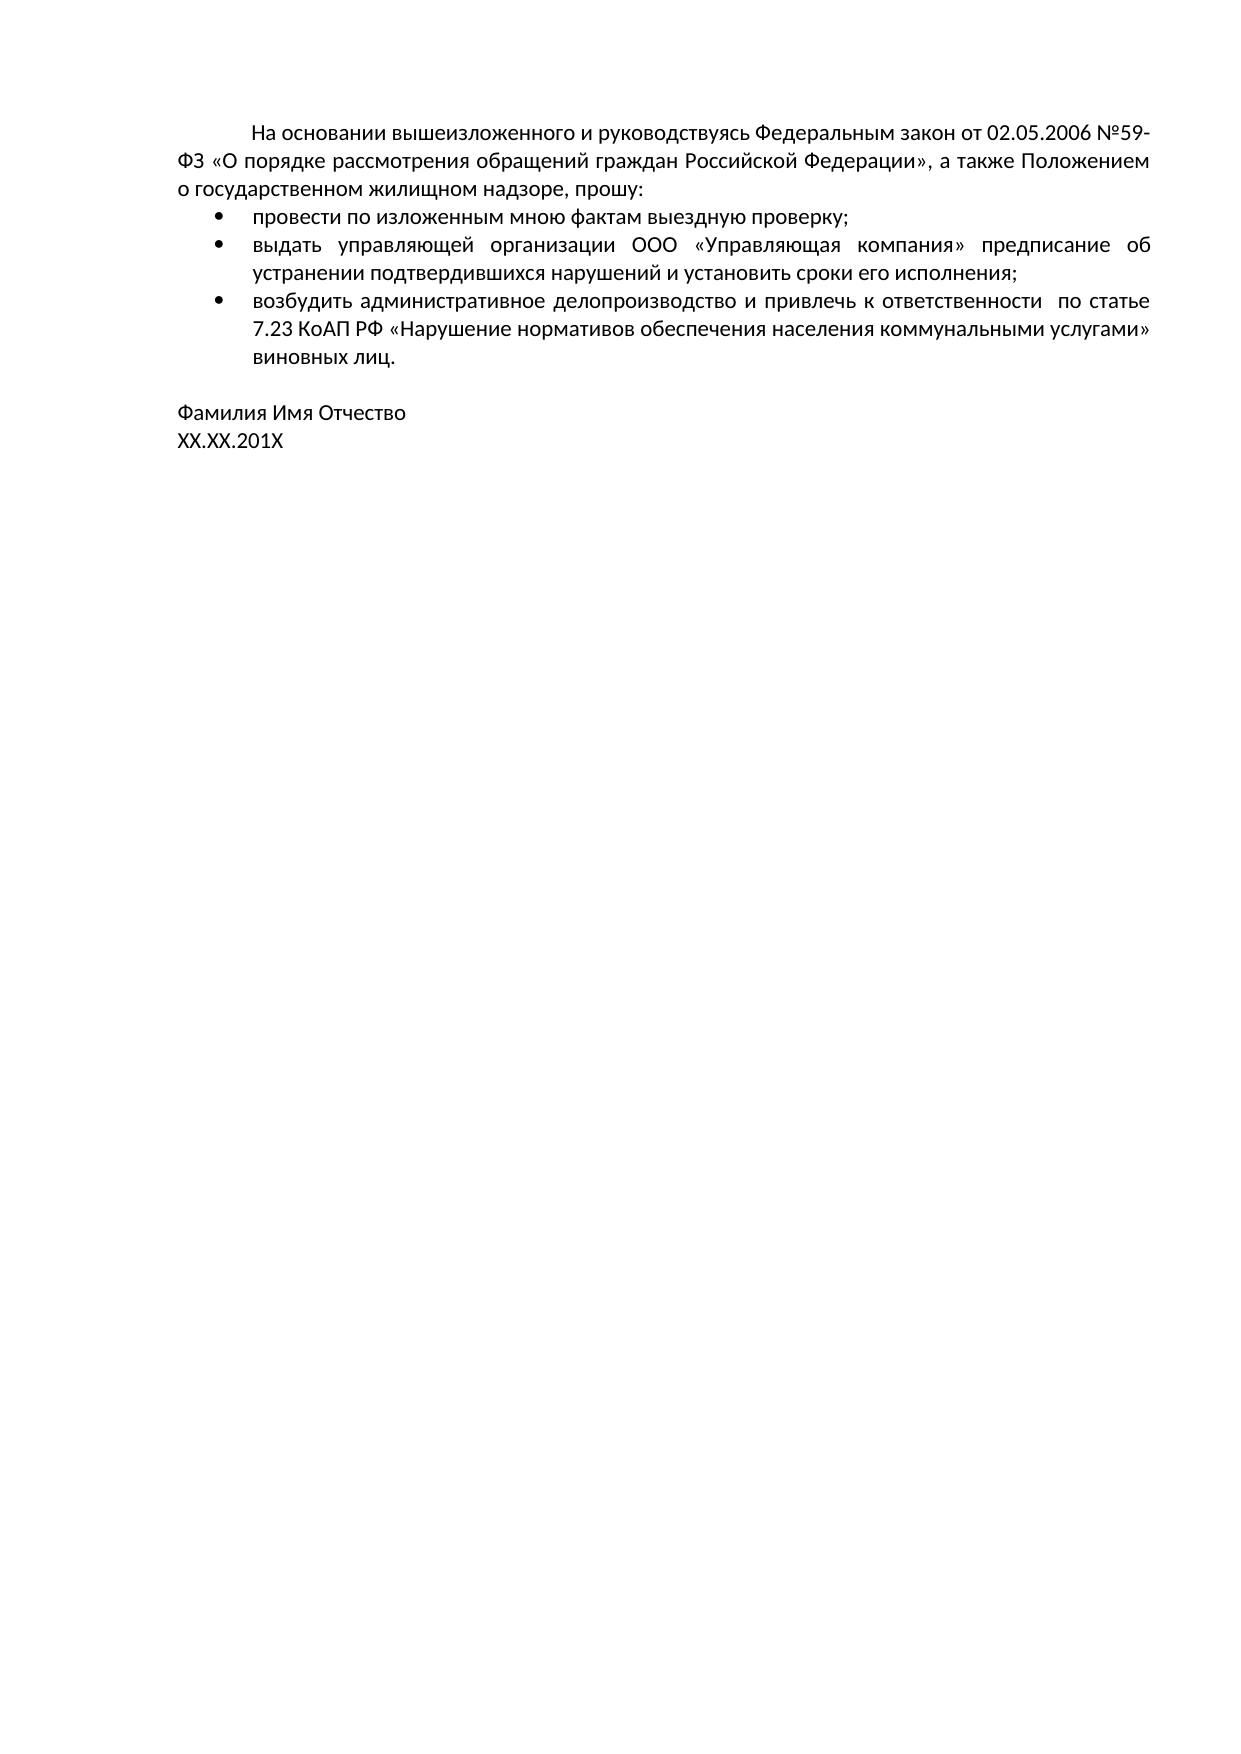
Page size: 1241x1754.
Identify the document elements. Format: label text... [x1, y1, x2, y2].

text Фамилия Имя Отчество [177, 398, 1152, 426]
text На основании вышеизложенного и руководствуясь Федеральным закон от 02.05.2006 №59-ФЗ «О порядке рассмотрения обращений граждан Российской Федерации», а также Положением о государственном жилищном надзоре, прошу: [177, 118, 1152, 202]
list выдать управляющей организации ООО «Управляющая компания» предписание об устранении подтвердившихся нарушений и установить сроки его исполнения; [215, 230, 1152, 286]
list возбудить административное делопроизводство и привлечь к ответственности по статье 7.23 КоАП РФ «Нарушение нормативов обеспечения населения коммунальными услугами» виновных лиц. [215, 286, 1152, 370]
text XX.XX.201X [177, 426, 1152, 454]
list провести по изложенным мною фактам выездную проверку; [215, 202, 1152, 230]
